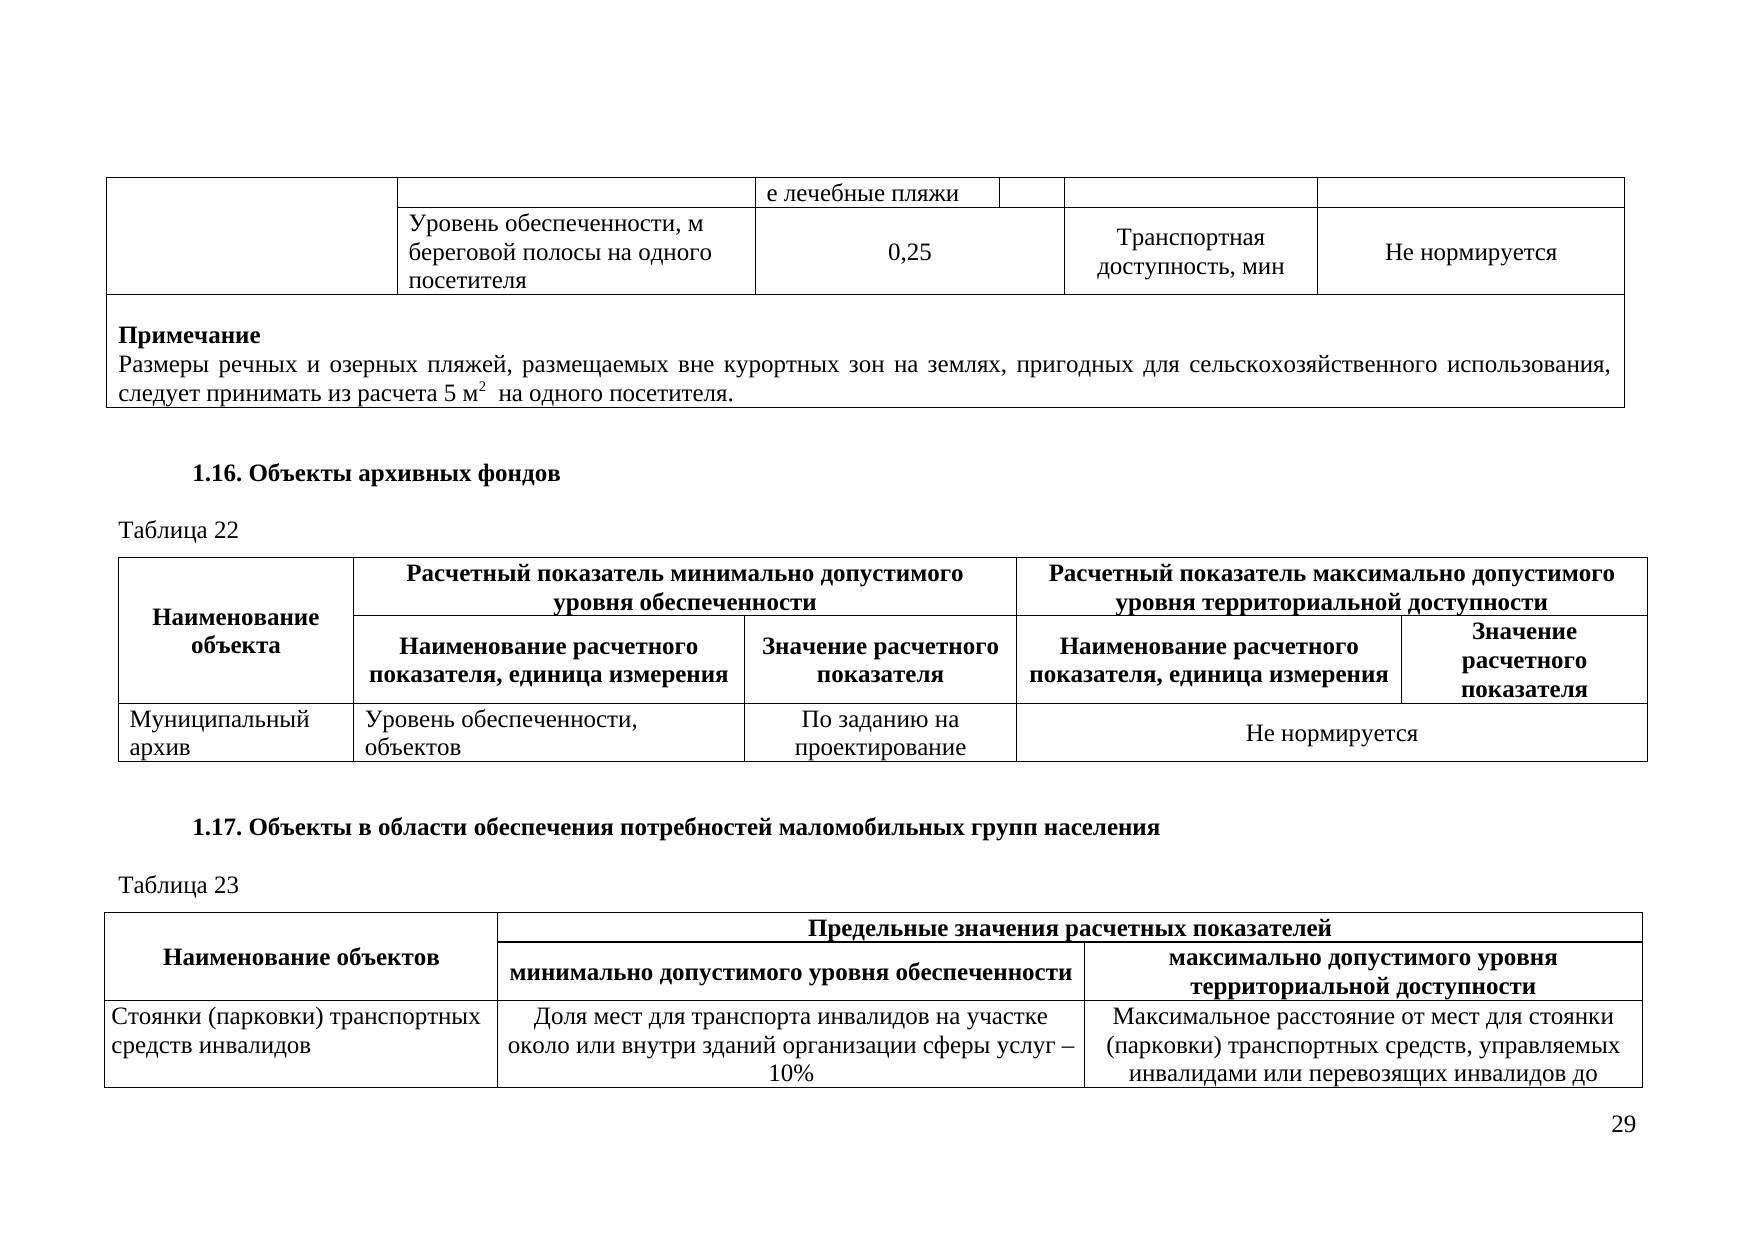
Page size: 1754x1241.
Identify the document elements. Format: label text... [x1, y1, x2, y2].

table_cell По заданию на проектирование [745, 704, 1016, 761]
table_cell Не нормируется [1017, 704, 1647, 761]
table_cell Уровень обеспеченности, объектов [354, 704, 744, 761]
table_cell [105, 1001, 497, 1087]
table_cell Примечание Размеры речных и озерных пляжей, размещаемых вне курортных зон на землях, пригодных для сельскохозяйственного использования, следует принимать из расчета 5 м2 на одного посетителя. [107, 295, 1624, 407]
table_cell Уровень обеспеченности, м береговой полосы на одного посетителя [398, 208, 755, 294]
table_cell Не нормируется [1318, 208, 1624, 294]
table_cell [756, 178, 999, 207]
table_header Наименование объекта [119, 558, 353, 703]
table_cell Доля мест для транспорта инвалидов на участке около или внутри зданий организации сферы услуг – 10% [498, 1001, 1084, 1087]
table_cell 0,25 [756, 208, 1064, 294]
table_cell минимально допустимого уровня обеспеченности [498, 943, 1084, 1000]
table_cell 8 [1000, 178, 1064, 207]
table_cell Транспортная доступность, мин [1065, 208, 1317, 294]
table_header Наименование объектов [105, 913, 497, 1000]
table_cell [1085, 1001, 1642, 1087]
subtitle 1.16. Объекты архивных фондов [118, 458, 1636, 486]
table_cell Муниципальный архив [119, 704, 353, 761]
table_cell Наименование расчетного показателя, единица измерения [354, 616, 744, 703]
table_cell Наименование расчетного показателя, единица измерения [1017, 616, 1401, 703]
table_header Расчетный показатель максимально допустимого уровня территориальной доступности [1017, 558, 1647, 615]
table_header Расчетный показатель минимально допустимого уровня обеспеченности [354, 558, 1016, 615]
table_cell максимально допустимого уровня территориальной доступности [1085, 943, 1642, 1000]
table_header Предельные значения расчетных показателей [498, 913, 1642, 941]
table_cell Значение расчетного показателя [1402, 616, 1647, 703]
subtitle 1.17. Объекты в области обеспечения потребностей маломобильных групп населения [118, 812, 1636, 841]
table_cell Значение расчетного показателя [745, 616, 1016, 703]
